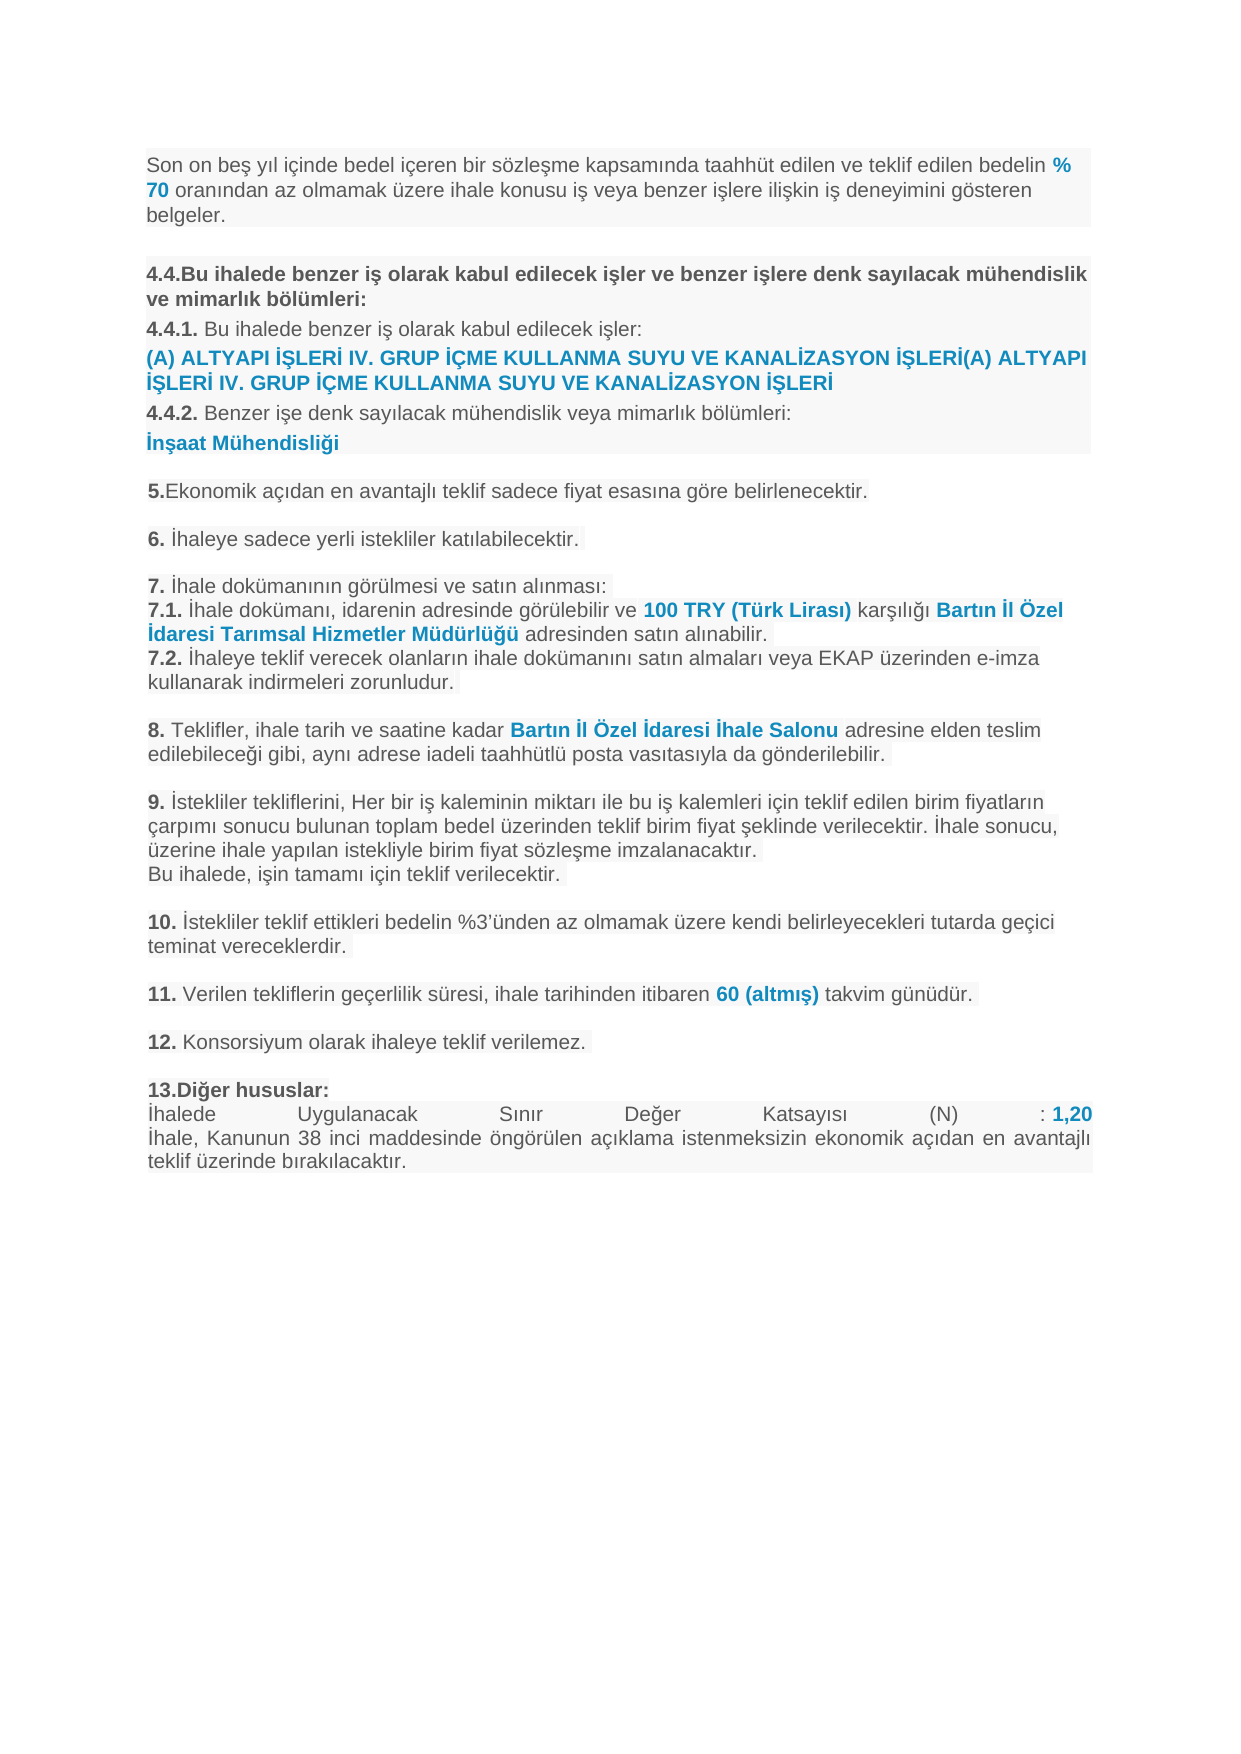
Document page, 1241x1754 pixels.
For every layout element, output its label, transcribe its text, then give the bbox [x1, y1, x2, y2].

table_cell (A) ALTYAPI İŞLERİ IV. GRUP İÇME KULLANMA SUYU VE KANALİZASYON İŞLERİ(A) ALTYAPI İŞLERİ IV. GRUP İÇME KULLANMA SUYU VE KANALİZASYON İŞLERİ [146, 340, 1091, 395]
table_cell 4.4.1. Bu ihalede benzer iş olarak kabul edilecek işler: [146, 311, 1091, 340]
text İhalede Uygulanacak Sınır Değer Katsayısı (N) : 1,20 İhale, Kanunun 38 inci maddesinde öngörülen açıklama istenmeksizin ekonomik açıdan en avantajlı teklif üzerinde bırakılacaktır. [148, 1101, 1093, 1173]
table_cell İnşaat Mühendisliği [146, 425, 1091, 454]
table_cell 4.4.2. Benzer işe denk sayılacak mühendislik veya mimarlık bölümleri: [146, 395, 1091, 425]
table_cell Son on beş yıl içinde bedel içeren bir sözleşme kapsamında taahhüt edilen ve teklif edilen bedelin % 70 oranından az olmamak üzere ihale konusu iş veya benzer işlere ilişkin iş deneyimini gösteren belgeler. [146, 148, 1091, 227]
table_header 4.4.Bu ihalede benzer iş olarak kabul edilecek işler ve benzer işlere denk sayılacak mühendislik ve mimarlık bölümleri: [146, 256, 1091, 311]
text 5.Ekonomik açıdan en avantajlı teklif sadece fiyat esasına göre belirlenecektir. 6. İhaleye sadece yerli istekliler katılabilecektir. 7. İhale dokümanının görülmesi ve satın alınması: 7.1. İhale dokümanı, idarenin adresinde görülebilir ve 100 TRY (Türk Lirası) karşılığı Bartın İl Özel İdaresi Tarımsal Hizmetler Müdürlüğü adresinden satın alınabilir. 7.2. İhaleye teklif verecek olanların ihale dokümanını satın almaları veya EKAP üzerinden e-imza kullanarak indirmeleri zorunludur. 8. Teklifler, ihale tarih ve saatine kadar Bartın İl Özel İdaresi İhale Salonu adresine elden teslim edilebileceği gibi, aynı adrese iadeli taahhütlü posta vasıtasıyla da gönderilebilir. 9. İstekliler tekliflerini, Her bir iş kaleminin miktarı ile bu iş kalemleri için teklif edilen birim fiyatların çarpımı sonucu bulunan toplam bedel üzerinden teklif birim fiyat şeklinde verilecektir. İhale sonucu, üzerine ihale yapılan istekliyle birim fiyat sözleşme imzalanacaktır. Bu ihalede, işin tamamı için teklif verilecektir. 10. İstekliler teklif ettikleri bedelin %3’ünden az olmamak üzere kendi belirleyecekleri tutarda geçici teminat vereceklerdir. 11. Verilen tekliflerin geçerlilik süresi, ihale tarihinden itibaren 60 (altmış) takvim günüdür. 12. Konsorsiyum olarak ihaleye teklif verilemez. 13.Diğer hususlar: [148, 454, 1093, 1101]
